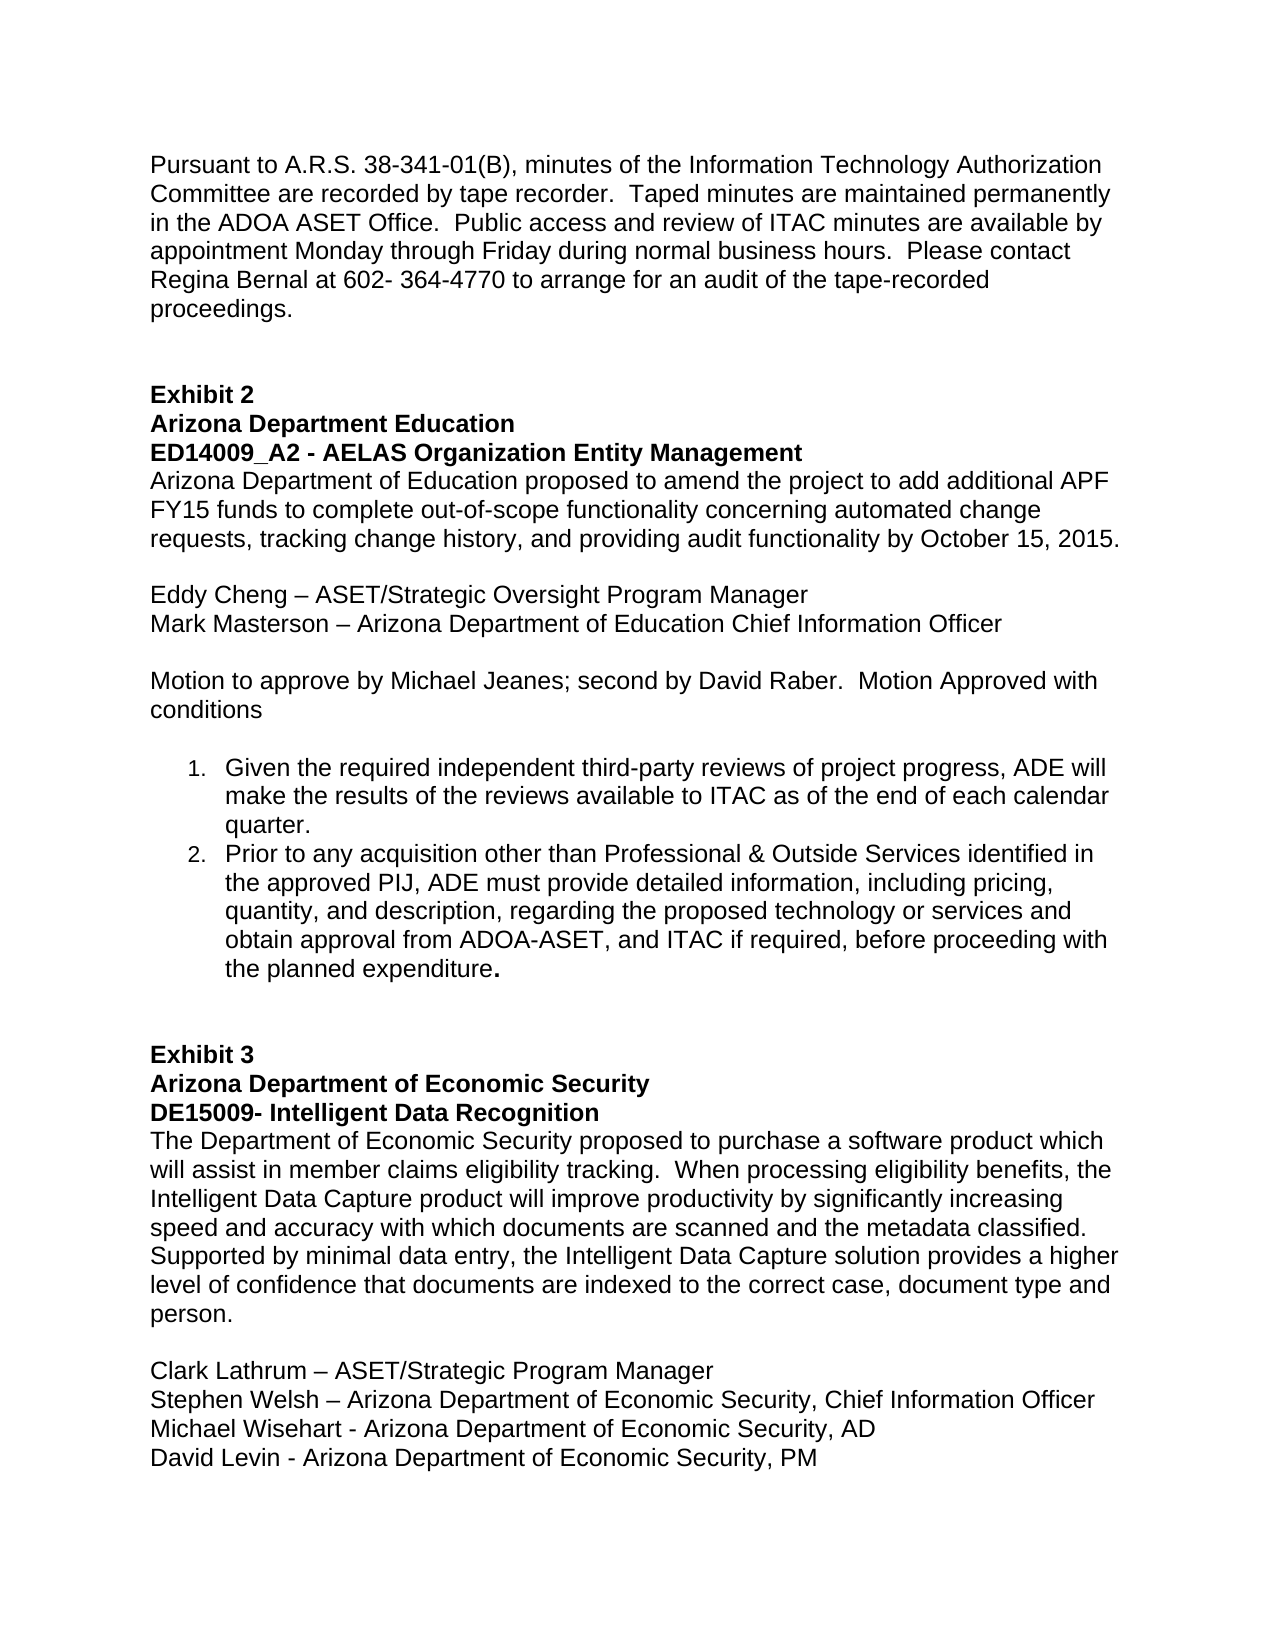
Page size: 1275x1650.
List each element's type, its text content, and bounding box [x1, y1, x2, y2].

text Clark Lathrum – ASET/Strategic Program Manager [150, 1356, 1125, 1385]
list Prior to any acquisition other than Professional & Outside Services identified in the approved PIJ, ADE must provide detailed information, including pricing, quantity, and description, regarding the proposed technology or services and obtain approval from ADOA-ASET, and ITAC if required, before proceeding with the planned expenditure. [187, 839, 1125, 983]
text ED14009_A2 - AELAS Organization Entity Management [150, 437, 1125, 466]
text The Department of Economic Security proposed to purchase a software product which will assist in member claims eligibility tracking. When processing eligibility benefits, the Intelligent Data Capture product will improve productivity by significantly increasing speed and accuracy with which documents are scanned and the metadata classified. Supported by minimal data entry, the Intelligent Data Capture solution provides a higher level of confidence that documents are indexed to the correct case, document type and person. [150, 1126, 1125, 1328]
text Arizona Department of Economic Security [150, 1069, 1125, 1098]
text DE15009- Intelligent Data Recognition [150, 1098, 1125, 1126]
text Eddy Cheng – ASET/Strategic Oversight Program Manager [150, 580, 1125, 609]
text David Levin - Arizona Department of Economic Security, PM [150, 1443, 1125, 1471]
text Pursuant to A.R.S. 38-341-01(B), minutes of the Information Technology Authorization Committee are recorded by tape recorder. Taped minutes are maintained permanently in the ADOA ASET Office. Public access and review of ITAC minutes are available by appointment Monday through Friday during normal business hours. Please contact Regina Bernal at 602- 364-4770 to arrange for an audit of the tape-recorded proceedings. [150, 150, 1125, 322]
text Arizona Department Education [150, 409, 1125, 437]
text Stephen Welsh – Arizona Department of Economic Security, Chief Information Officer [150, 1385, 1125, 1414]
text Mark Masterson – Arizona Department of Education Chief Information Officer [150, 609, 1125, 638]
text Exhibit 3 [150, 1040, 1125, 1069]
text Arizona Department of Education proposed to amend the project to add additional APF FY15 funds to complete out-of-scope functionality concerning automated change requests, tracking change history, and providing audit functionality by October 15, 2015. [150, 466, 1125, 552]
list Given the required independent third-party reviews of project progress, ADE will make the results of the reviews available to ITAC as of the end of each calendar quarter. [187, 753, 1125, 839]
text Motion to approve by Michael Jeanes; second by David Raber. Motion Approved with conditions [150, 666, 1125, 724]
text Exhibit 2 [150, 380, 1125, 409]
text Michael Wisehart - Arizona Department of Economic Security, AD [150, 1414, 1125, 1443]
